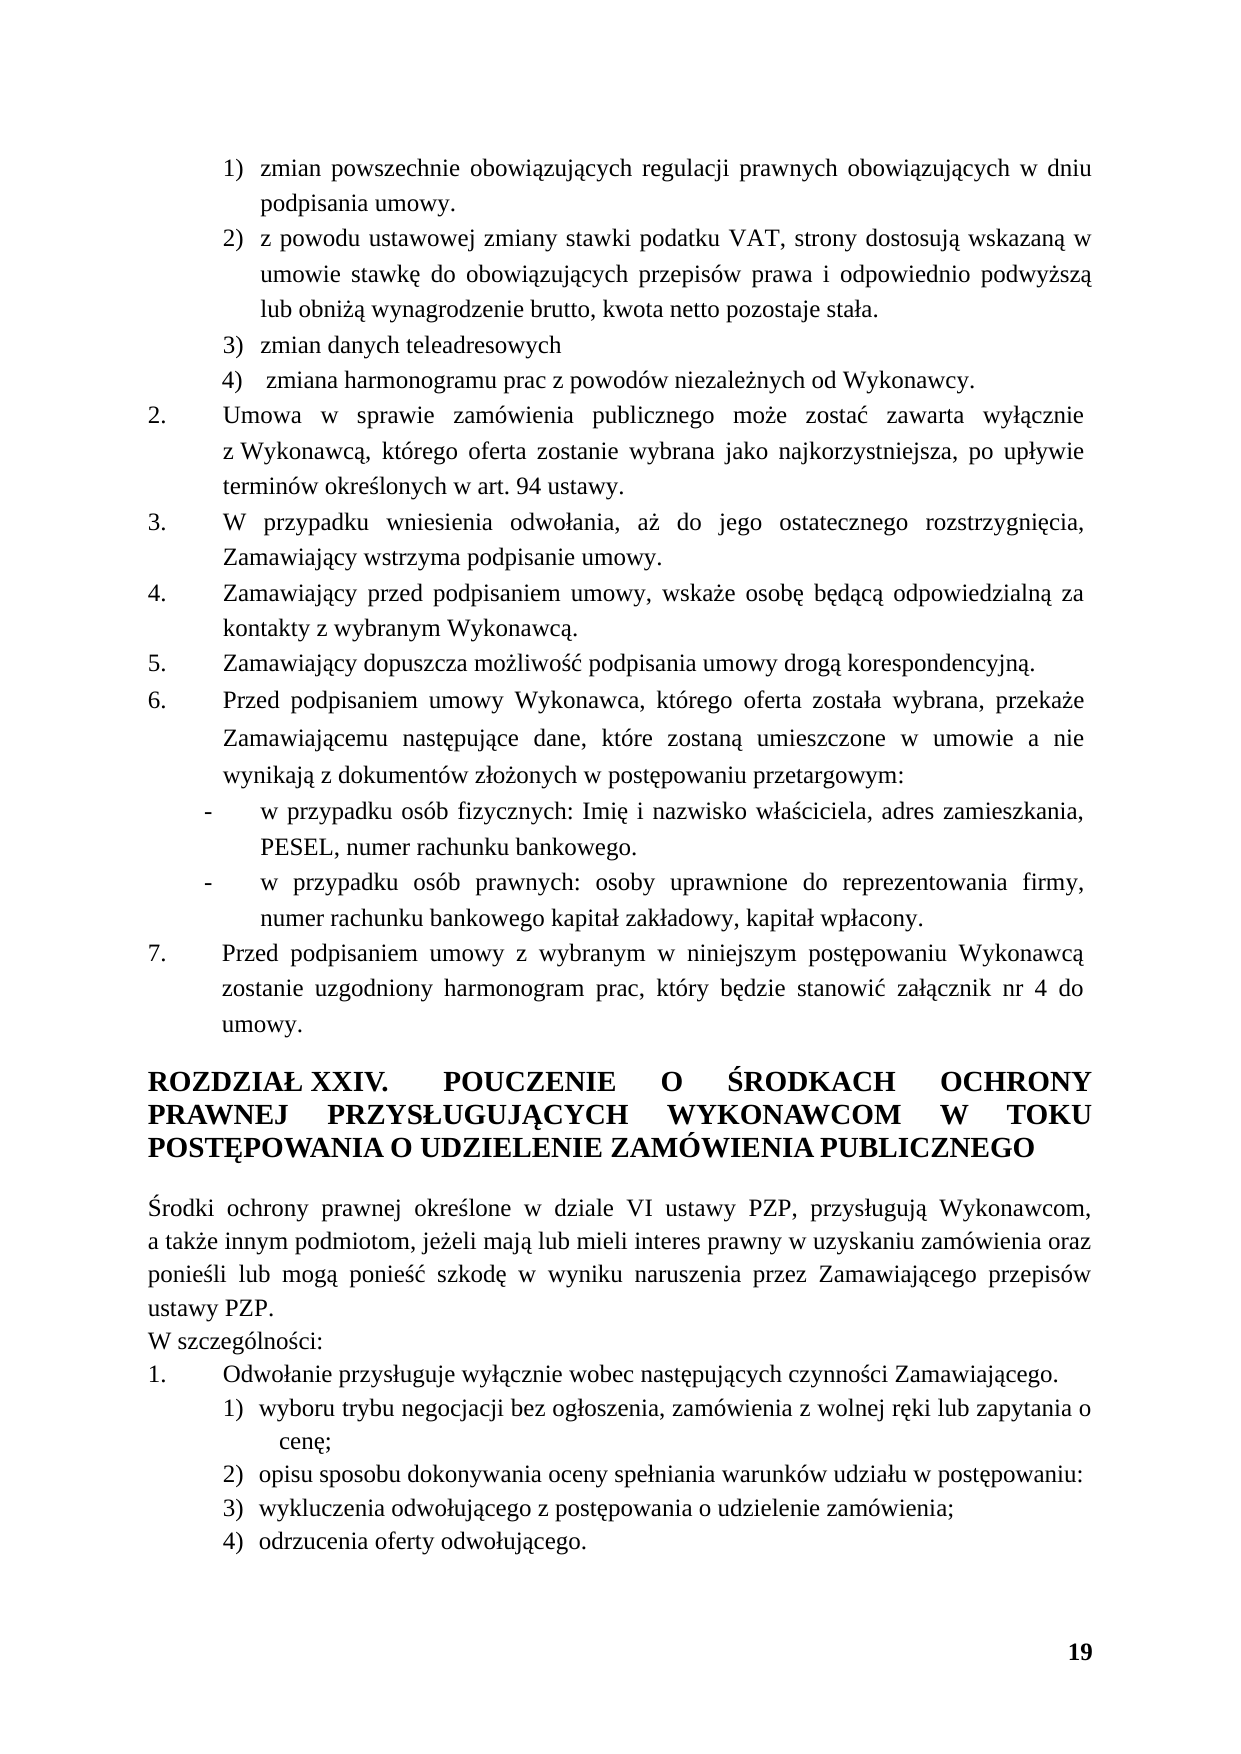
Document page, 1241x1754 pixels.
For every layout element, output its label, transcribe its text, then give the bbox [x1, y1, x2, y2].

list W przypadku wniesienia odwołania, aż do jego ostatecznego rozstrzygnięcia, Zamawiający wstrzyma podpisanie umowy. [148, 502, 1085, 573]
text W szczególności: [148, 1323, 1092, 1356]
text Środki ochrony prawnej określone w dziale VI ustawy PZP, przysługują Wykonawcom, a także innym podmiotom, jeżeli mają lub mieli interes prawny w uzyskaniu zamówienia oraz ponieśli lub mogą ponieść szkodę w wyniku naruszenia przez Zamawiającego przepisów ustawy PZP. [148, 1189, 1092, 1323]
list wyboru trybu negocjacji bez ogłoszenia, zamówienia z wolnej ręki lub zapytania o cenę; [223, 1389, 1092, 1456]
list zmian danych teleadresowych [223, 325, 1092, 360]
subtitle ROZDZIAŁ XXIV. POUCZENIE O ŚRODKACH OCHRONY PRAWNEJ PRZYSŁUGUJĄCYCH WYKONAWCOM W TOKU POSTĘPOWANIA O UDZIELENIE ZAMÓWIENIA PUBLICZNEGO [148, 1064, 1092, 1164]
list opisu sposobu dokonywania oceny spełniania warunków udziału w postępowaniu: [223, 1456, 1092, 1489]
list odrzucenia oferty odwołującego. [223, 1523, 1092, 1556]
text - w przypadku osób fizycznych: Imię i nazwisko właściciela, adres zamieszkania, PESEL, numer rachunku bankowego. [204, 791, 1085, 862]
list wykluczenia odwołującego z postępowania o udzielenie zamówienia; [223, 1489, 1092, 1523]
list Zamawiający dopuszcza możliwość podpisania umowy drogą korespondencyjną. [148, 643, 1085, 679]
text - w przypadku osób prawnych: osoby uprawnione do reprezentowania firmy, numer rachunku bankowego kapitał zakładowy, kapitał wpłacony. [204, 862, 1085, 933]
text 7. Przed podpisaniem umowy z wybranym w niniejszym postępowaniu Wykonawcą zostanie uzgodniony harmonogram prac, który będzie stanowić załącznik nr 4 do umowy. [148, 933, 1085, 1039]
list Zamawiający przed podpisaniem umowy, wskaże osobę będącą odpowiedzialną za kontakty z wybranym Wykonawcą. [148, 573, 1085, 643]
list zmiana harmonogramu prac z powodów niezależnych od Wykonawcy. [222, 360, 1092, 396]
list Umowa w sprawie zamówienia publicznego może zostać zawarta wyłącznie z Wykonawcą, którego oferta zostanie wybrana jako najkorzystniejsza, po upływie terminów określonych w art. 94 ustawy. [148, 396, 1085, 502]
list z powodu ustawowej zmiany stawki podatku VAT, strony dostosują wskazaną w umowie stawkę do obowiązujących przepisów prawa i odpowiednio podwyższą lub obniżą wynagrodzenie brutto, kwota netto pozostaje stała. [223, 218, 1092, 325]
list zmian powszechnie obowiązujących regulacji prawnych obowiązujących w dniu podpisania umowy. [223, 148, 1092, 218]
list Odwołanie przysługuje wyłącznie wobec następujących czynności Zamawiającego. [148, 1356, 1092, 1389]
list Przed podpisaniem umowy Wykonawca, którego oferta została wybrana, przekaże Zamawiającemu następujące dane, które zostaną umieszczone w umowie a nie wynikają z dokumentów złożonych w postępowaniu przetargowym: [148, 679, 1085, 791]
